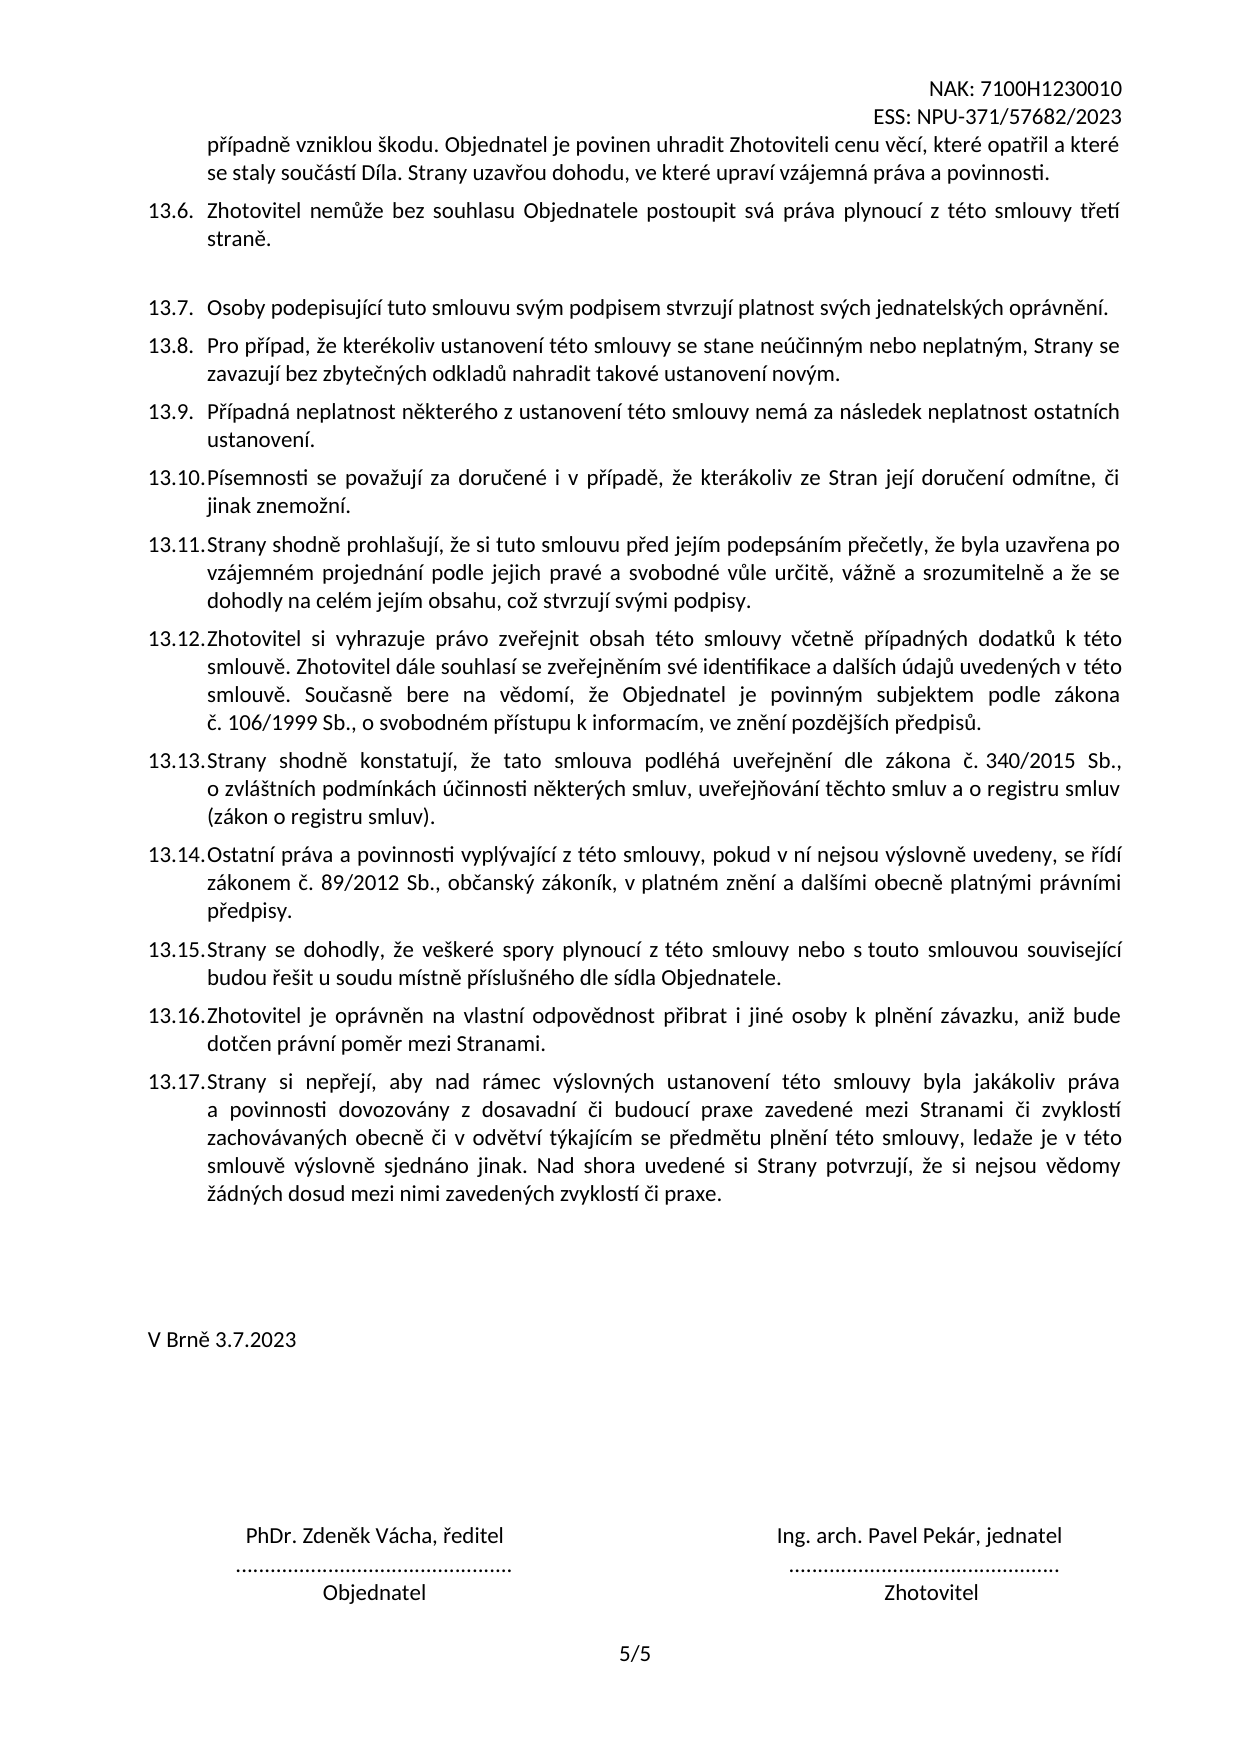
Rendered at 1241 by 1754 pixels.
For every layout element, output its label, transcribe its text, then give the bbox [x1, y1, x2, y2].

list Strany shodně konstatují, že tato smlouva podléhá uveřejnění dle zákona č. 340/2015 Sb., o zvláštních podmínkách účinnosti některých smluv, uveřejňování těchto smluv a o registru smluv (zákon o registru smluv). [148, 746, 1122, 830]
list Ostatní práva a povinnosti vyplývající z této smlouvy, pokud v ní nejsou výslovně uvedeny, se řídí zákonem č. 89/2012 Sb., občanský zákoník, v platném znění a dalšími obecně platnými právními předpisy. [148, 841, 1122, 924]
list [148, 130, 1122, 186]
list Písemnosti se považují za doručené i v případě, že kterákoliv ze Stran její doručení odmítne, či jinak znemožní. [148, 463, 1122, 519]
list Zhotovitel je oprávněn na vlastní odpovědnost přibrat i jiné osoby k plnění závazku, aniž bude dotčen právní poměr mezi Stranami. [148, 1001, 1122, 1057]
list Zhotovitel nemůže bez souhlasu Objednatele postoupit svá práva plynoucí z této smlouvy třetí straně. [148, 196, 1122, 252]
list Osoby podepisující tuto smlouvu svým podpisem stvrzují platnost svých jednatelských oprávnění. [148, 293, 1122, 321]
text V Brně 3.7.2023 [148, 1325, 1122, 1353]
text Objednatel Zhotovitel [148, 1578, 1122, 1606]
list Strany si nepřejí, aby nad rámec výslovných ustanovení této smlouvy byla jakákoliv práva a povinnosti dovozovány z dosavadní či budoucí praxe zavedené mezi Stranami či zvyklostí zachovávaných obecně či v odvětví týkajícím se předmětu plnění této smlouvy, ledaže je v této smlouvě výslovně sjednáno jinak. Nad shora uvedené si Strany potvrzují, že si nejsou vědomy žádných dosud mezi nimi zavedených zvyklostí či praxe. [148, 1067, 1122, 1207]
list Strany se dohodly, že veškeré spory plynoucí z této smlouvy nebo s touto smlouvou související budou řešit u soudu místně příslušného dle sídla Objednatele. [148, 935, 1122, 991]
list Případná neplatnost některého z ustanovení této smlouvy nemá za následek neplatnost ostatních ustanovení. [148, 397, 1122, 453]
list Pro případ, že kterékoliv ustanovení této smlouvy se stane neúčinným nebo neplatným, Strany se zavazují bez zbytečných odkladů nahradit takové ustanovení novým. [148, 331, 1122, 387]
list Strany shodně prohlašují, že si tuto smlouvu před jejím podepsáním přečetly, že byla uzavřena po vzájemném projednání podle jejich pravé a svobodné vůle určitě, vážně a srozumitelně a že se dohodly na celém jejím obsahu, což stvrzují svými podpisy. [148, 530, 1122, 614]
text PhDr. Zdeněk Vácha, ředitel Ing. arch. Pavel Pekár, jednatel ................................................ ............................................... [148, 1522, 1122, 1578]
list Zhotovitel si vyhrazuje právo zveřejnit obsah této smlouvy včetně případných dodatků k této smlouvě. Zhotovitel dále souhlasí se zveřejněním své identifikace a dalších údajů uvedených v této smlouvě. Současně bere na vědomí, že Objednatel je povinným subjektem podle zákona č. 106/1999 Sb., o svobodném přístupu k informacím, ve znění pozdějších předpisů. [148, 624, 1122, 736]
